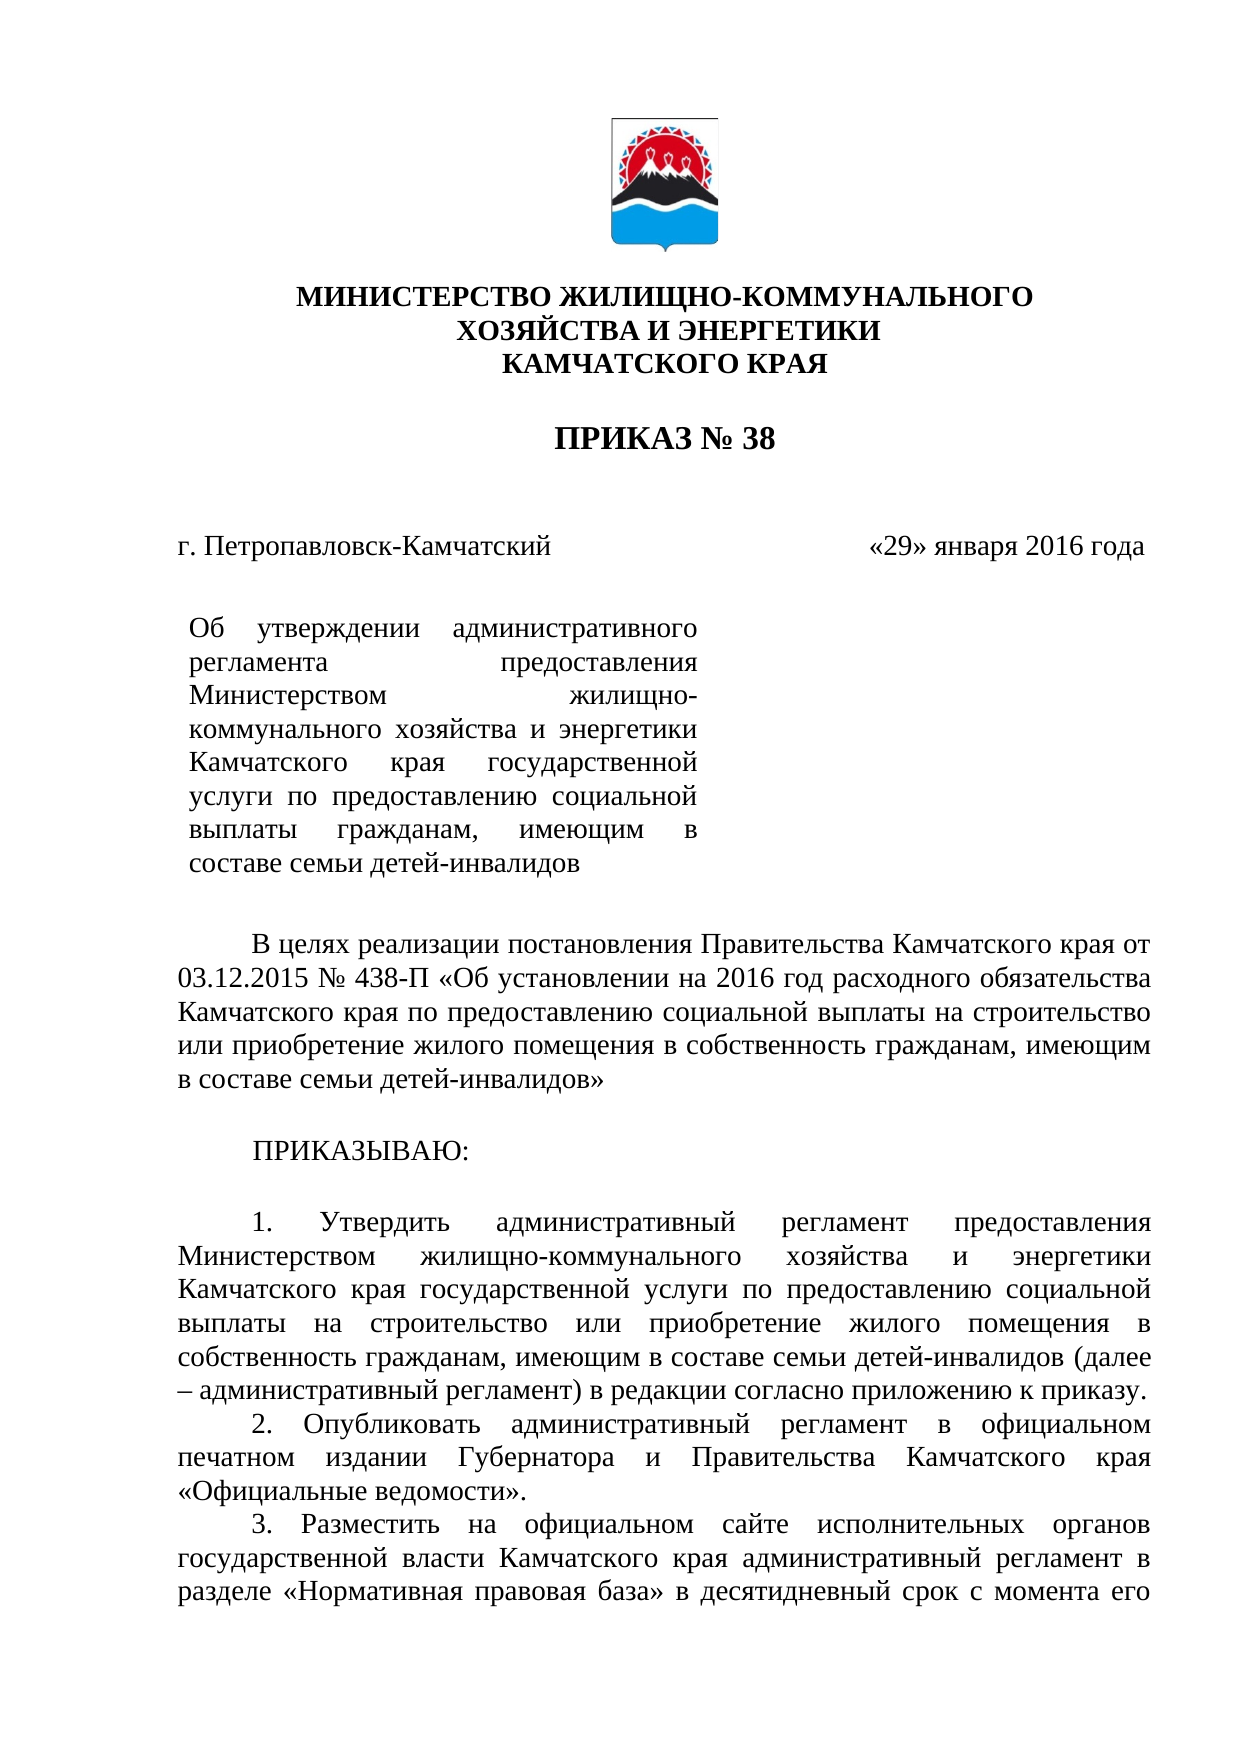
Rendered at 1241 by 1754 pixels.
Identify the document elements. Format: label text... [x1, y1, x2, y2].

table_header [177, 118, 1152, 279]
picture [611, 118, 719, 252]
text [177, 1506, 1152, 1607]
text 1. Утвердить административный регламент предоставления Министерством жилищно-коммунального хозяйства и энергетики Камчатского края государственной услуги по предоставлению социальной выплаты на строительство или приобретение жилого помещения в собственность гражданам, имеющим в составе семьи детей-инвалидов (далее – административный регламент) в редакции согласно приложению к приказу. [177, 1204, 1152, 1406]
text ПРИКАЗЫВАЮ: [177, 1133, 1152, 1166]
table_cell МИНИСТЕРСТВО ЖИЛИЩНО-КОММУНАЛЬНОГО ХОЗЯЙСТВА И ЭНЕРГЕТИКИ КАМЧАТСКОГО КРАЯ ПРИКАЗ № 38 [177, 279, 1152, 490]
table_header Об утверждении административного регламента предоставления Министерством жилищно-коммунального хозяйства и энергетики Камчатского края государственной услуги по предоставлению социальной выплаты гражданам, имеющим в составе семьи детей-инвалидов [177, 610, 709, 878]
text г. Петропавловск-Камчатский «29» января 2016 года [177, 528, 1152, 562]
text 2. Опубликовать административный регламент в официальном печатном издании Губернатора и Правительства Камчатского края «Официальные ведомости». [177, 1406, 1152, 1506]
text В целях реализации постановления Правительства Камчатского края от 03.12.2015 № 438-П «Об установлении на 2016 год расходного обязательства Камчатского края по предоставлению социальной выплаты на строительство или приобретение жилого помещения в собственность гражданам, имеющим в составе семьи детей-инвалидов» [177, 927, 1152, 1094]
